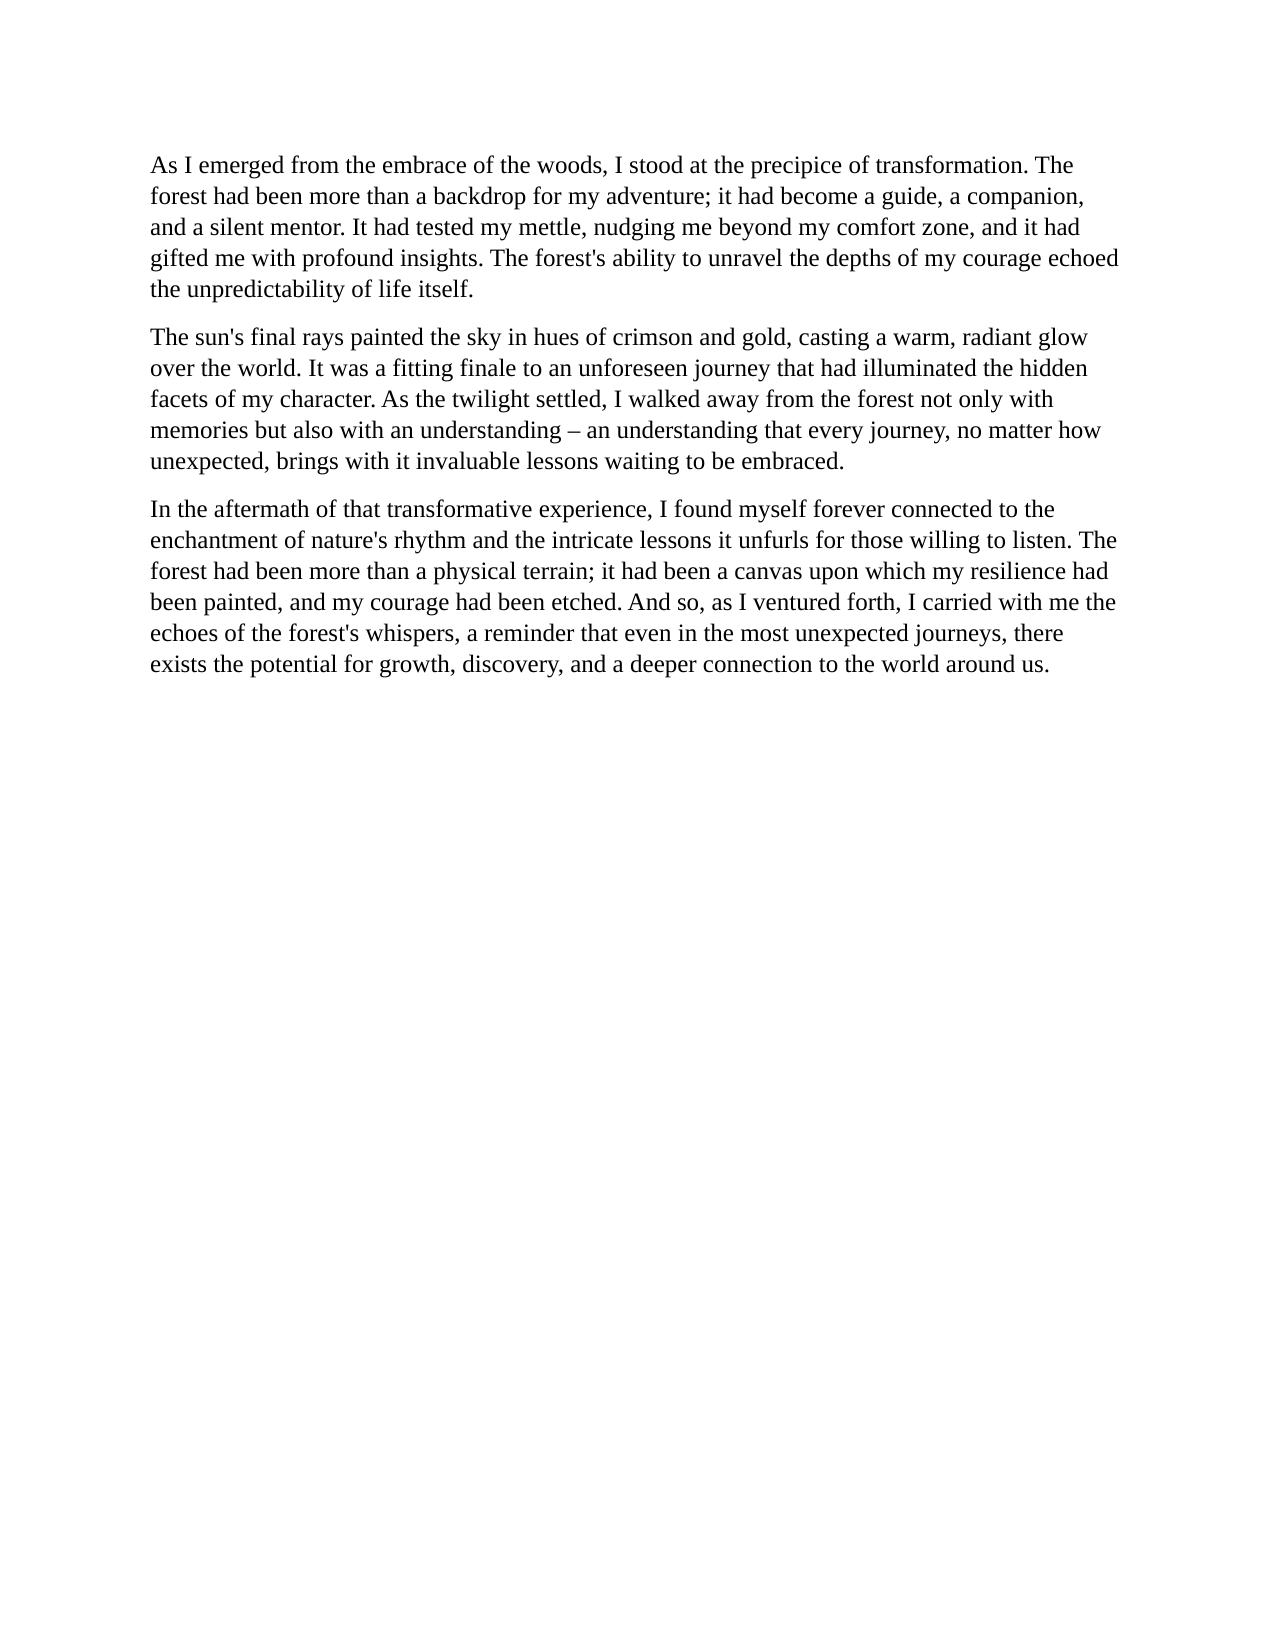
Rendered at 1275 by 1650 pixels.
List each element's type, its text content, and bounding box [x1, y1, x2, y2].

text In the aftermath of that transformative experience, I found myself forever connected to the enchantment of nature's rhythm and the intricate lessons it unfurls for those willing to listen. The forest had been more than a physical terrain; it had been a canvas upon which my resilience had been painted, and my courage had been etched. And so, as I ventured forth, I carried with me the echoes of the forest's whispers, a reminder that even in the most unexpected journeys, there exists the potential for growth, discovery, and a deeper connection to the world around us. [150, 494, 1125, 678]
text As I emerged from the embrace of the woods, I stood at the precipice of transformation. The forest had been more than a backdrop for my adventure; it had become a guide, a companion, and a silent mentor. It had tested my mettle, nudging me beyond my comfort zone, and it had gifted me with profound insights. The forest's ability to unravel the depths of my courage echoed the unpredictability of life itself. [150, 150, 1125, 303]
text The sun's final rays painted the sky in hues of crimson and gold, casting a warm, radiant glow over the world. It was a fitting finale to an unforeseen journey that had illuminated the hidden facets of my character. As the twilight settled, I walked away from the forest not only with memories but also with an understanding – an understanding that every journey, no matter how unexpected, brings with it invaluable lessons waiting to be embraced. [150, 322, 1125, 475]
